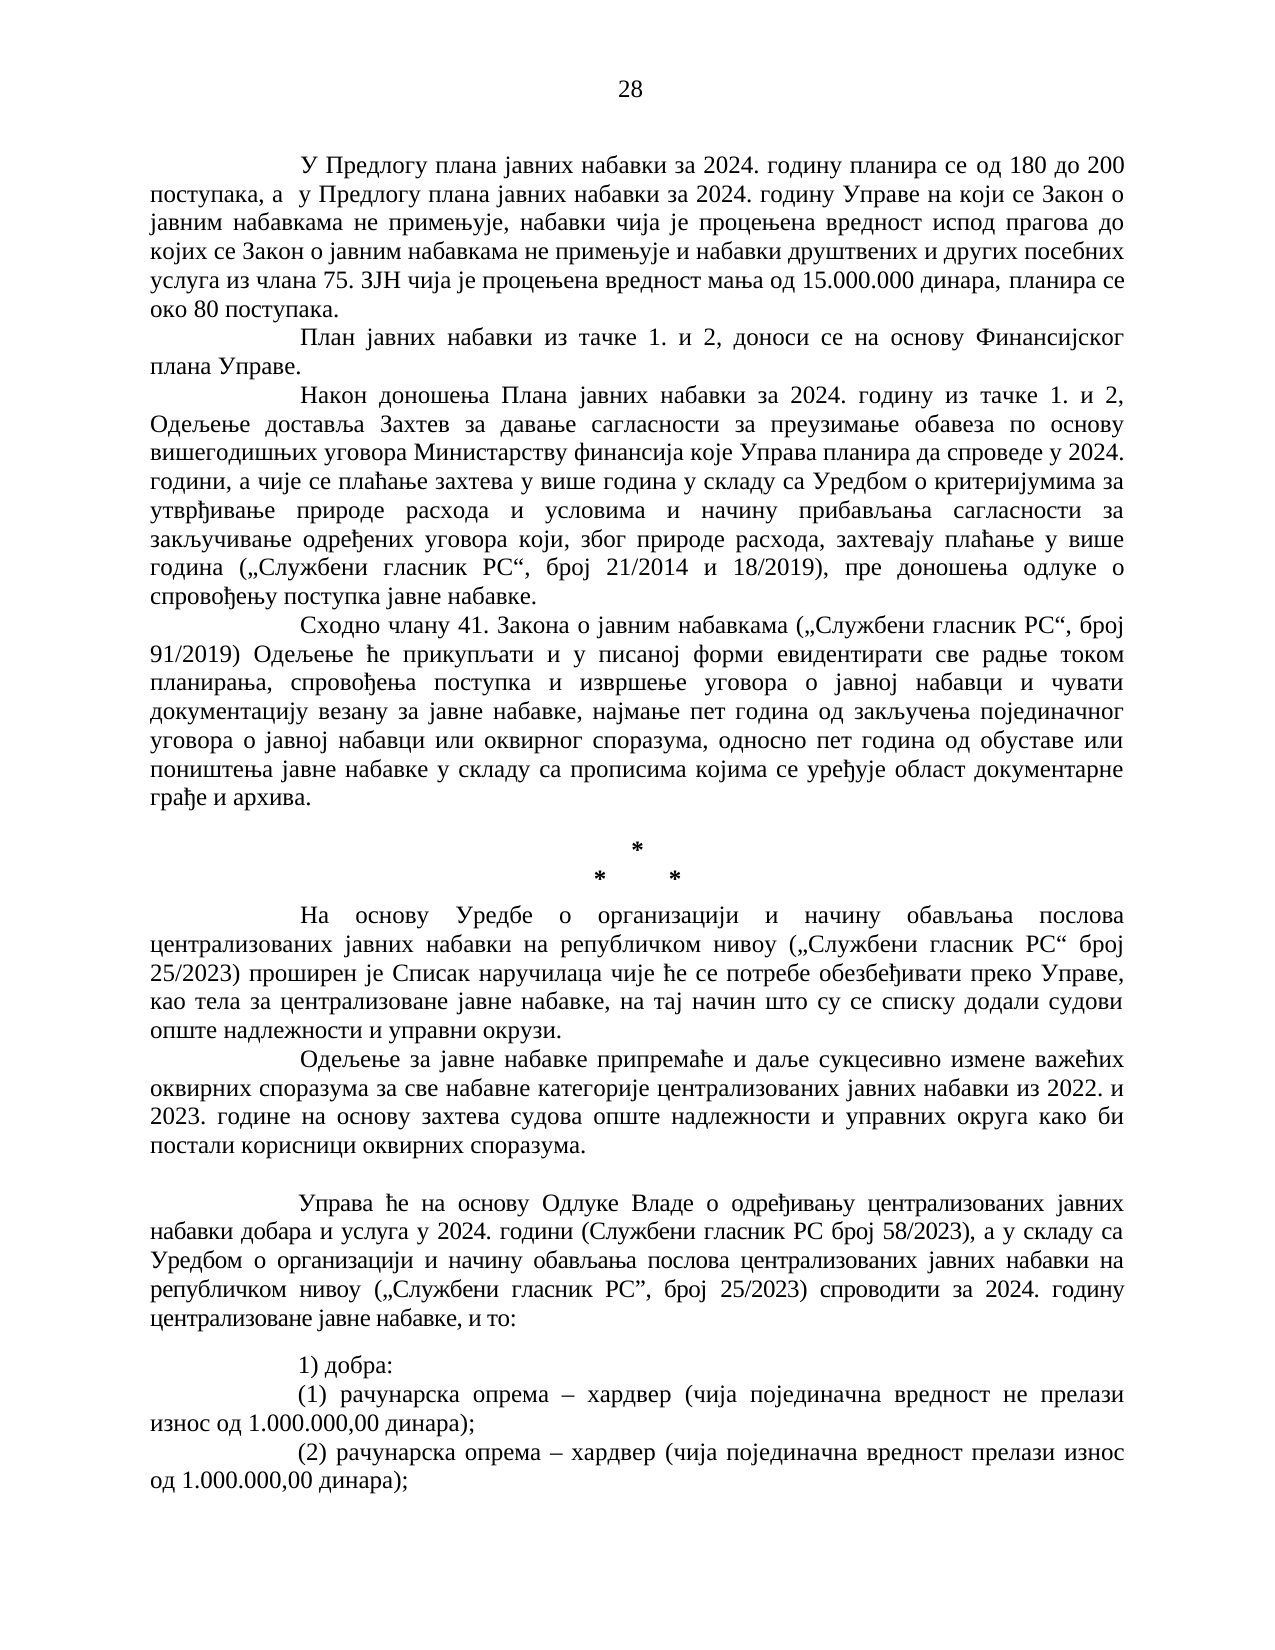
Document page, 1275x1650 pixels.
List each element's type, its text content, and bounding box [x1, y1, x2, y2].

text * * [150, 864, 1125, 893]
text (1) рачунарска опрема – хардвер (чија појединачна вредност не прелази износ од 1.000.000,00 динара); [150, 1379, 1125, 1437]
text Управа ће на основу Одлуке Владе о одређивању централизованих јавних набавки добара и услуга у 2024. години (Службени гласник РС број 58/2023), а у складу са Уредбом о организацији и начину обављања послова централизованих јавних набавки на републичком нивоу („Службени гласник РС”, број 25/2023) спроводити за 2024. годину централизоване јавне набавке, и то: [150, 1188, 1125, 1331]
text Одељење за јавне набавке припремаће и даље сукцесивно измене важећих оквирних споразума за све набавне категорије централизованих јавних набавки из 2022. и 2023. године на основу захтева судова опште надлежности и управних округа како би постали корисници оквирних споразума. [150, 1044, 1125, 1159]
text (2) рачунарска опрема – хардвер (чија појединачна вредност прелази износ од 1.000.000,00 динара); [150, 1437, 1125, 1494]
text У Предлогу плана јавних набавки за 2024. годину планира се од 180 до 200 поступака, а у Предлогу плана јавних набавки за 2024. годину Управе на који се Закон о јавним набавкама не примењује, набавки чија је процењена вредност испод прагова до којих се Закон о јавним набавкама не примењује и набавки друштвених и других посебних услуга из члана 75. ЗЈН чија је процењена вредност мања од 15.000.000 динара, планира се око 80 поступака. [150, 150, 1125, 322]
text Сходно члану 41. Закона о јавним набавкама („Службени гласник РС“, број 91/2019) Одељење ће прикупљати и у писаној форми евидентирати све радње током планирања, спровођења поступка и извршење уговора о јавној набавци и чувати документацију везану за јавне набавке, најмање пет година од закључења појединачног уговора о јавној набавци или оквирног споразума, односно пет година од обуставе или поништења јавне набавке у складу са прописима којима се уређује област документарне грађе и архива. [150, 610, 1125, 811]
text 1) добра: [150, 1351, 1125, 1379]
text * [150, 835, 1125, 864]
text Након доношења Плана јавних набавки за 2024. годину из тачке 1. и 2, Одељење доставља Захтев за давање сагласности за преузимање обавеза по основу вишегодишњих уговора Министарству финансија које Управа планира да спроведе у 2024. години, а чије се плаћање захтева у више година у складу са Уредбом о критеријумима за утврђивање природе расхода и условима и начину прибављања сагласности за закључивање одређених уговора који, због природе расхода, захтевају плаћање у више година („Службени гласник РС“, број 21/2014 и 18/2019), пре доношења одлуке о спровођењу поступка јавне набавке. [150, 380, 1125, 610]
text План јавних набавки из тачке 1. и 2, доноси се на основу Финансијског плана Управе. [150, 322, 1125, 380]
text На основу Уредбе о организацији и начину обављања послова централизованих јавних набавки на републичком нивоу („Службени гласник РС“ број 25/2023) проширен је Списак наручилаца чије ће се потребе обезбеђивати преко Управе, као тела за централизоване јавне набавке, на тај начин што су се списку додали судови опште надлежности и управни окрузи. [150, 900, 1125, 1044]
